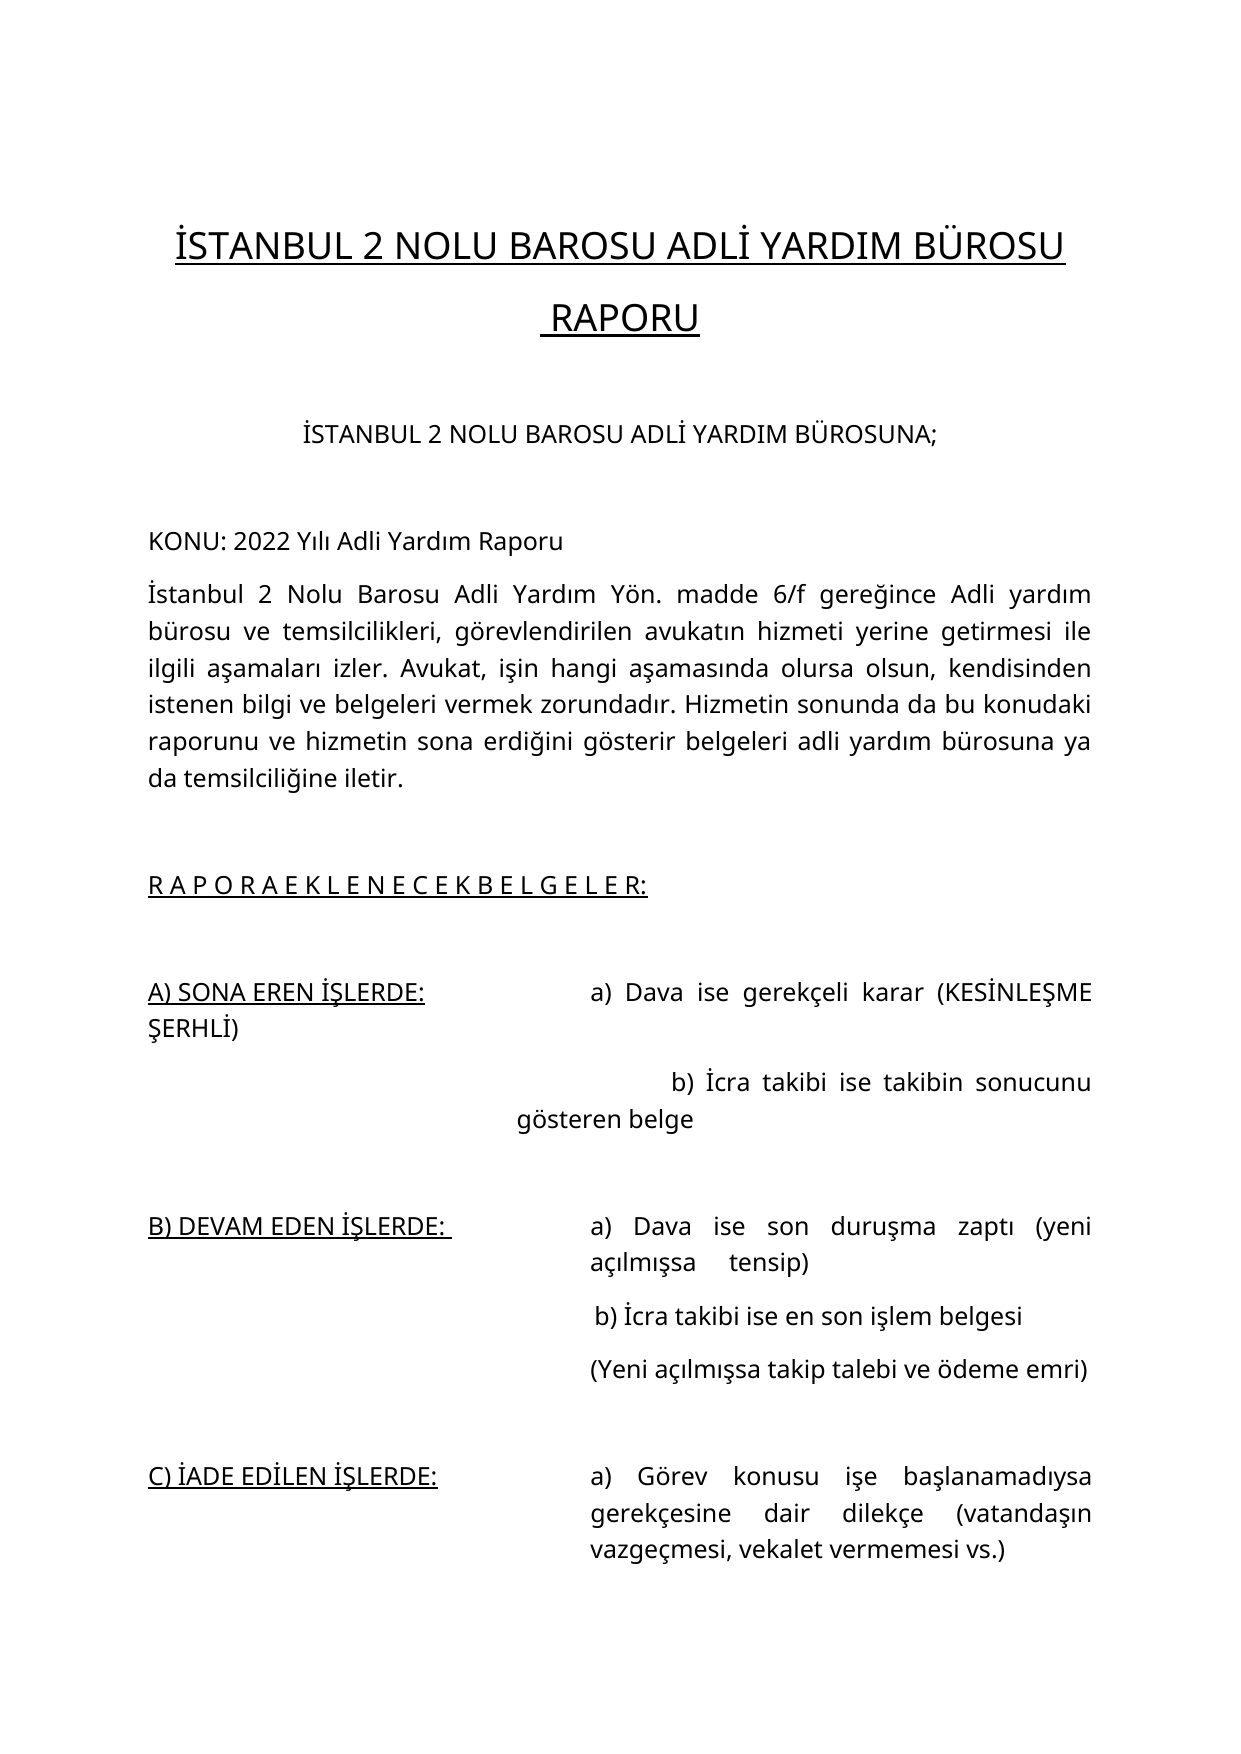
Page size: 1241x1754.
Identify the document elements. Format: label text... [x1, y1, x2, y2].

text R A P O R A E K L E N E C E K B E L G E L E R: [148, 867, 1093, 901]
text B) DEVAM EDEN İŞLERDE: a) Dava ise son duruşma zaptı (yeni açılmışsa tensip) [148, 1208, 1093, 1279]
text İstanbul 2 Nolu Barosu Adli Yardım Yön. madde 6/f gereğince Adli yardım bürosu ve temsilcilikleri, görevlendirilen avukatın hizmeti yerine getirmesi ile ilgili aşamaları izler. Avukat, işin hangi aşamasında olursa olsun, kendisinden istenen bilgi ve belgeleri vermek zorundadır. Hizmetin sonunda da bu konudaki raporunu ve hizmetin sona erdiğini gösterir belgeleri adli yardım bürosuna ya da temsilciliğine iletir. [148, 577, 1093, 794]
text RAPORU [148, 291, 1093, 342]
text A) SONA EREN İŞLERDE: a) Dava ise gerekçeli karar (KESİNLEŞME ŞERHLİ) [148, 974, 1093, 1045]
text C) İADE EDİLEN İŞLERDE: a) Görev konusu işe başlanamadıysa gerekçesine dair dilekçe (vatandaşın vazgeçmesi, vekalet vermemesi vs.) [148, 1459, 1093, 1566]
text İSTANBUL 2 NOLU BAROSU ADLİ YARDIM BÜROSU [148, 219, 1093, 270]
text İSTANBUL 2 NOLU BAROSU ADLİ YARDIM BÜROSUNA; [148, 416, 1093, 450]
text (Yeni açılmışsa takip talebi ve ödeme emri) [516, 1352, 1093, 1386]
text b) İcra takibi ise takibin sonucunu gösteren belge [516, 1064, 1093, 1135]
text KONU: 2022 Yılı Adli Yardım Raporu [148, 523, 1093, 557]
text b) İcra takibi ise en son işlem belgesi [516, 1298, 1093, 1332]
